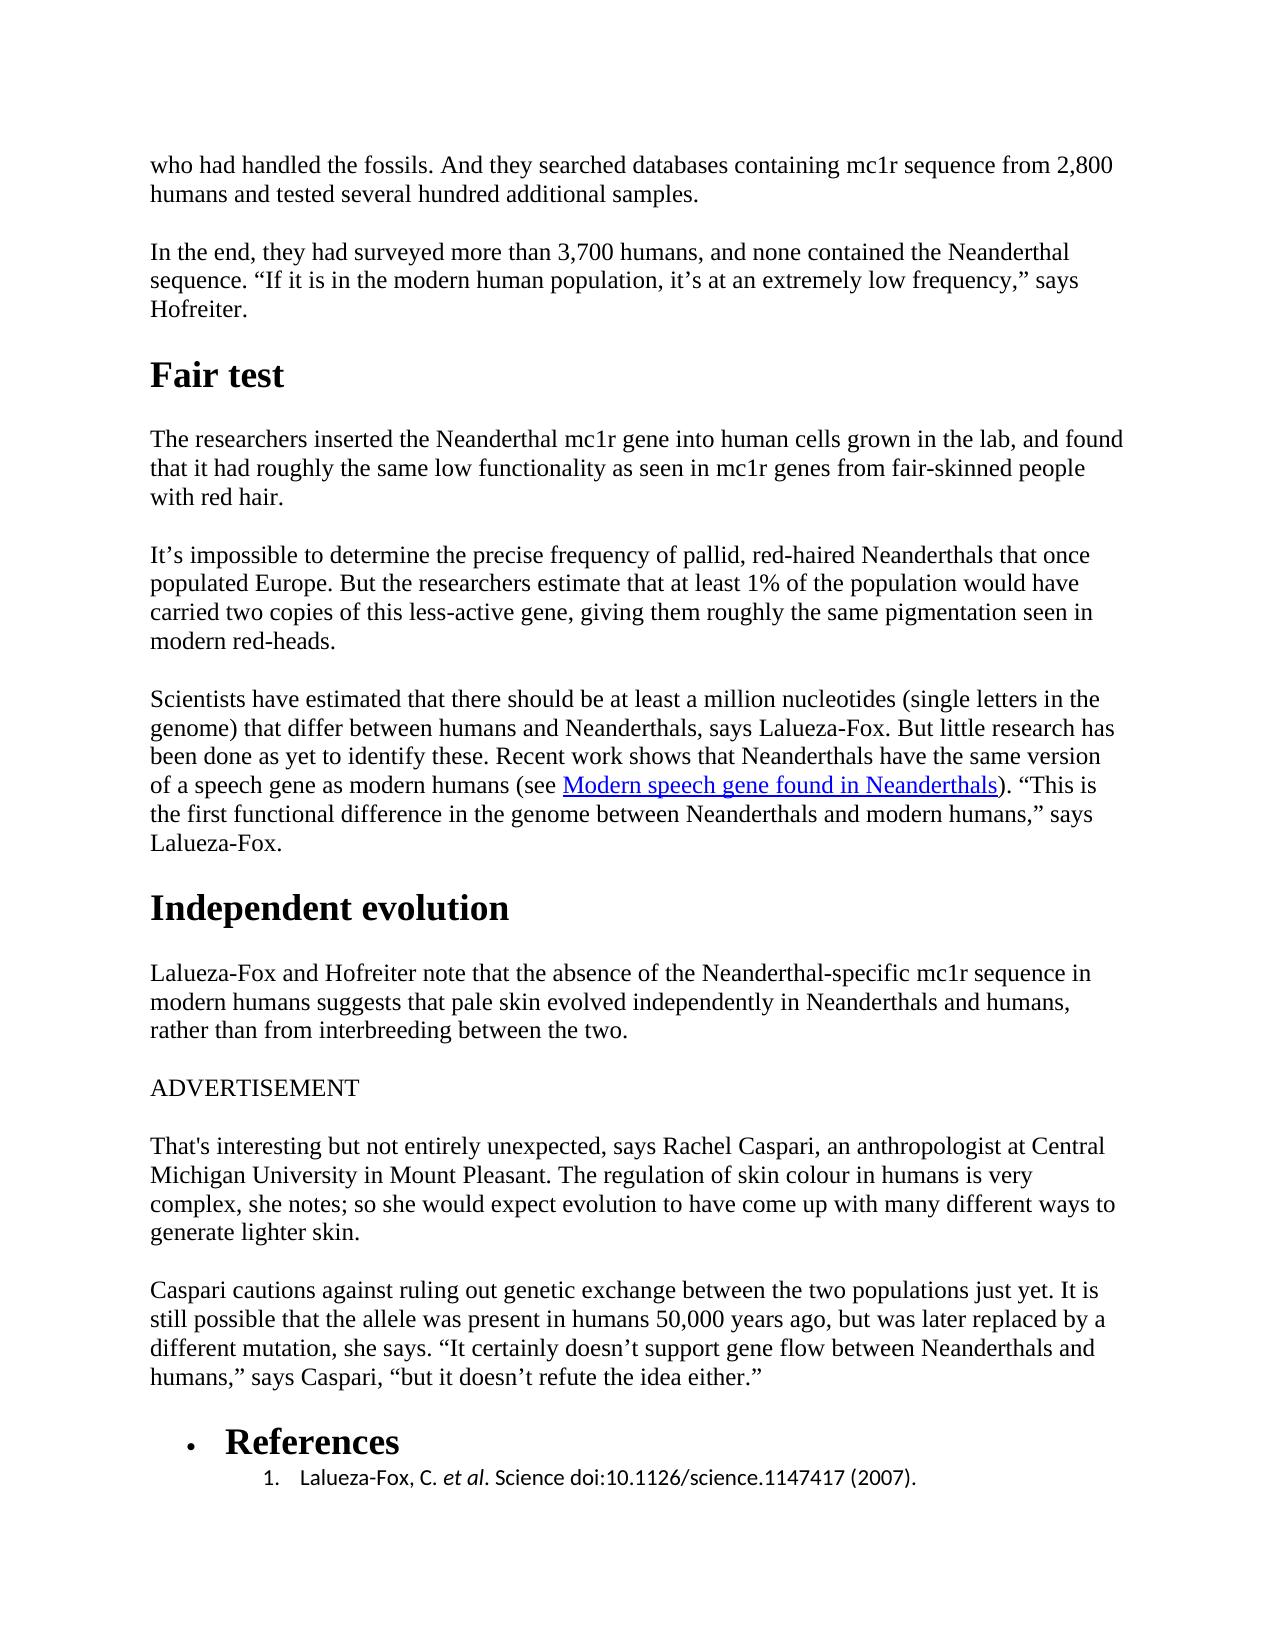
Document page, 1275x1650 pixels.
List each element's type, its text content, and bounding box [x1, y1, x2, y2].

text Lalueza-Fox and Hofreiter note that the absence of the Neanderthal-specific mc1r sequence in modern humans suggests that pale skin evolved independently in Neanderthals and humans, rather than from interbreeding between the two. [150, 958, 1125, 1044]
text Scientists have estimated that there should be at least a million nucleotides (single letters in the genome) that differ between humans and Neanderthals, says Lalueza-Fox. But little research has been done as yet to identify these. Recent work shows that Neanderthals have the same version of a speech gene as modern humans (see Modern speech gene found in Neanderthals). “This is the first functional difference in the genome between Neanderthals and modern humans,” says Lalueza-Fox. [150, 684, 1125, 856]
text Caspari cautions against ruling out genetic exchange between the two populations just yet. It is still possible that the allele was present in humans 50,000 years ago, but was later replaced by a different mutation, she says. “It certainly doesn’t support gene flow between Neanderthals and humans,” says Caspari, “but it doesn’t refute the idea either.” [150, 1275, 1125, 1390]
subtitle References [187, 1419, 1125, 1463]
subtitle Fair test [150, 352, 1125, 395]
text It’s impossible to determine the precise frequency of pallid, red-haired Neanderthals that once populated Europe. But the researchers estimate that at least 1% of the population would have carried two copies of this less-active gene, giving them roughly the same pigmentation seen in modern red-heads. [150, 540, 1125, 655]
subtitle Independent evolution [150, 886, 1125, 929]
text The researchers inserted the Neanderthal mc1r gene into human cells grown in the lab, and found that it had roughly the same low functionality as seen in mc1r genes from fair-skinned people with red hair. [150, 424, 1125, 511]
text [150, 150, 1125, 207]
text In the end, they had surveyed more than 3,700 humans, and none contained the Neanderthal sequence. “If it is in the modern human population, it’s at an extremely low frequency,” says Hofreiter. [150, 237, 1125, 323]
text That's interesting but not entirely unexpected, says Rachel Caspari, an anthropologist at Central Michigan University in Mount Pleasant. The regulation of skin colour in humans is very complex, she notes; so she would expect evolution to have come up with many different ways to generate lighter skin. [150, 1131, 1125, 1246]
text ADVERTISEMENT [150, 1073, 1125, 1102]
